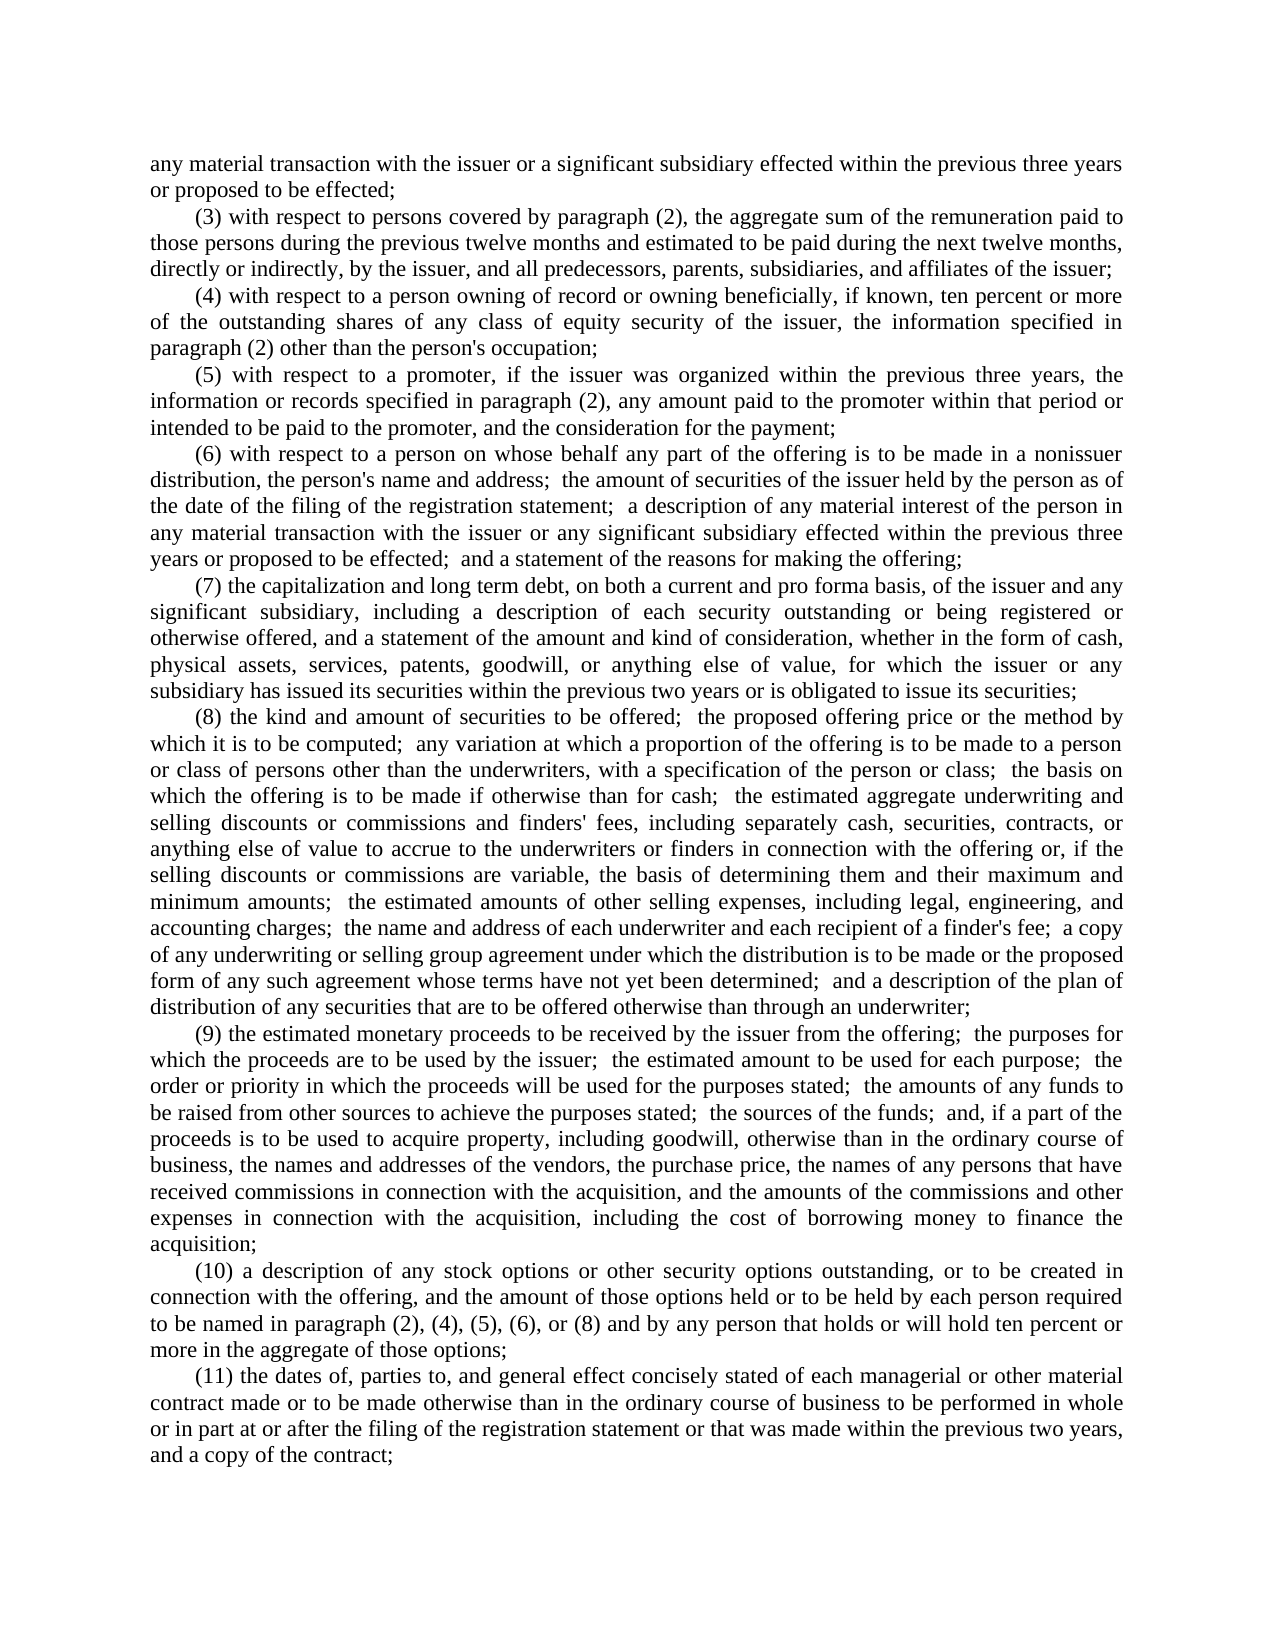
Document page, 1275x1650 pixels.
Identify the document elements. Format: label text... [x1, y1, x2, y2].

text (6) with respect to a person on whose behalf any part of the offering is to be made in a nonissuer distribution, the person's name and address; the amount of securities of the issuer held by the person as of the date of the filing of the registration statement; a description of any material interest of the person in any material transaction with the issuer or any significant subsidiary effected within the previous three years or proposed to be effected; and a statement of the reasons for making the offering; [150, 440, 1125, 572]
text (9) the estimated monetary proceeds to be received by the issuer from the offering; the purposes for which the proceeds are to be used by the issuer; the estimated amount to be used for each purpose; the order or priority in which the proceeds will be used for the purposes stated; the amounts of any funds to be raised from other sources to achieve the purposes stated; the sources of the funds; and, if a part of the proceeds is to be used to acquire property, including goodwill, otherwise than in the ordinary course of business, the names and addresses of the vendors, the purchase price, the names of any persons that have received commissions in connection with the acquisition, and the amounts of the commissions and other expenses in connection with the acquisition, including the cost of borrowing money to finance the acquisition; [150, 1020, 1125, 1257]
text (8) the kind and amount of securities to be offered; the proposed offering price or the method by which it is to be computed; any variation at which a proportion of the offering is to be made to a person or class of persons other than the underwriters, with a specification of the person or class; the basis on which the offering is to be made if otherwise than for cash; the estimated aggregate underwriting and selling discounts or commissions and finders' fees, including separately cash, securities, contracts, or anything else of value to accrue to the underwriters or finders in connection with the offering or, if the selling discounts or commissions are variable, the basis of determining them and their maximum and minimum amounts; the estimated amounts of other selling expenses, including legal, engineering, and accounting charges; the name and address of each underwriter and each recipient of a finder's fee; a copy of any underwriting or selling group agreement under which the distribution is to be made or the proposed form of any such agreement whose terms have not yet been determined; and a description of the plan of distribution of any securities that are to be offered otherwise than through an underwriter; [150, 703, 1125, 1020]
text (7) the capitalization and long term debt, on both a current and pro forma basis, of the issuer and any significant subsidiary, including a description of each security outstanding or being registered or otherwise offered, and a statement of the amount and kind of consideration, whether in the form of cash, physical assets, services, patents, goodwill, or anything else of value, for which the issuer or any subsidiary has issued its securities within the previous two years or is obligated to issue its securities; [150, 572, 1125, 703]
text (11) the dates of, parties to, and general effect concisely stated of each managerial or other material contract made or to be made otherwise than in the ordinary course of business to be performed in whole or in part at or after the filing of the registration statement or that was made within the previous two years, and a copy of the contract; [150, 1362, 1125, 1468]
text (4) with respect to a person owning of record or owning beneficially, if known, ten percent or more of the outstanding shares of any class of equity security of the issuer, the information specified in paragraph (2) other than the person's occupation; [150, 282, 1125, 361]
text (5) with respect to a promoter, if the issuer was organized within the previous three years, the information or records specified in paragraph (2), any amount paid to the promoter within that period or intended to be paid to the promoter, and the consideration for the payment; [150, 361, 1125, 440]
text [150, 150, 1125, 203]
text (3) with respect to persons covered by paragraph (2), the aggregate sum of the remuneration paid to those persons during the previous twelve months and estimated to be paid during the next twelve months, directly or indirectly, by the issuer, and all predecessors, parents, subsidiaries, and affiliates of the issuer; [150, 203, 1125, 282]
text (10) a description of any stock options or other security options outstanding, or to be created in connection with the offering, and the amount of those options held or to be held by each person required to be named in paragraph (2), (4), (5), (6), or (8) and by any person that holds or will hold ten percent or more in the aggregate of those options; [150, 1257, 1125, 1362]
